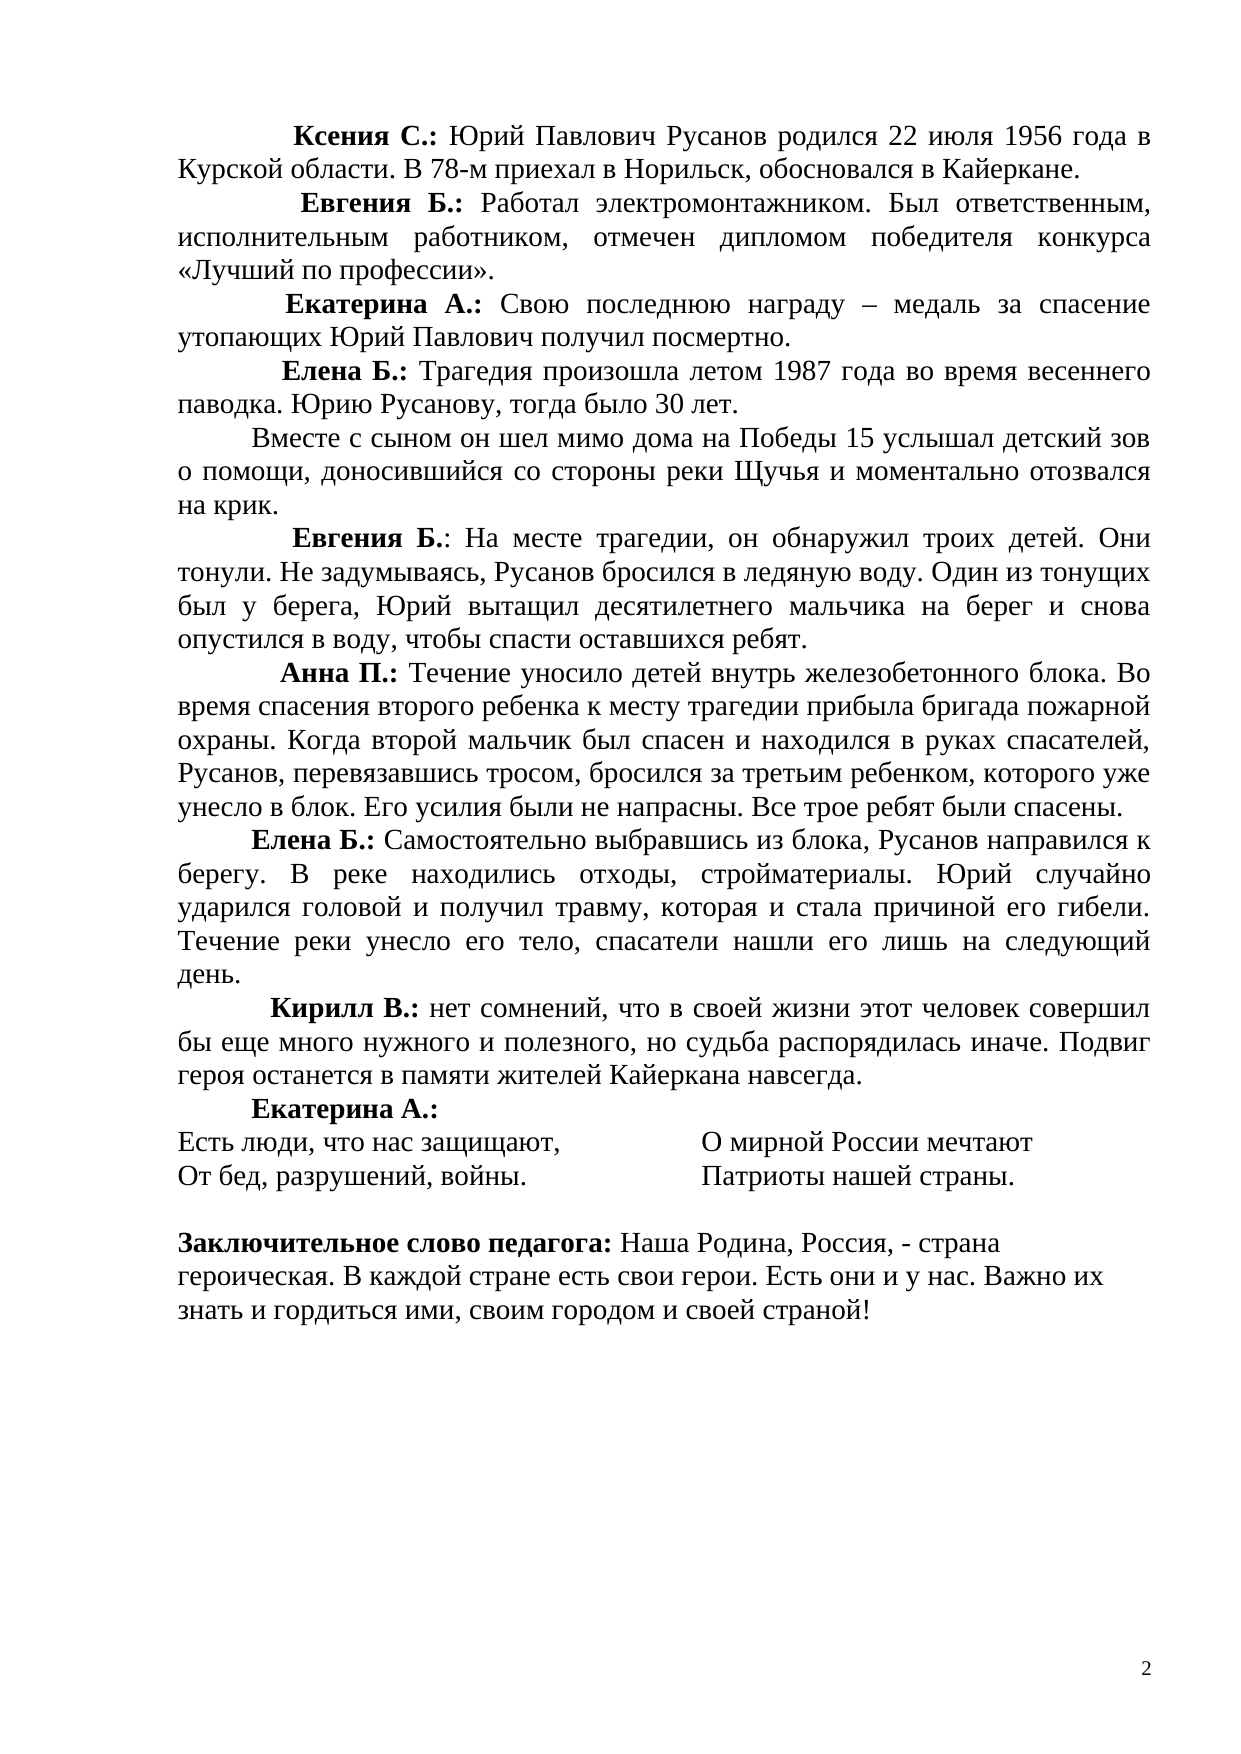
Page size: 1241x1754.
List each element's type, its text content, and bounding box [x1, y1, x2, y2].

text Есть люди, что нас защищают, От бед, разрушений, войны. О мирной России мечтают Патриоты нашей страны. [701, 1124, 1152, 1191]
text Ксения С.: Юрий Павлович Русанов родился 22 июля 1956 года в Курской области. В 78-м приехал в Норильск, обосновался в Кайеркане. [177, 118, 1152, 185]
text Есть люди, что нас защищают, От бед, разрушений, войны. О мирной России мечтают Патриоты нашей страны. [177, 1124, 627, 1191]
text Заключительное слово педагога: Наша Родина, Россия, - страна героическая. В каждой стране есть свои герои. Есть они и у нас. Важно их знать и гордиться ими, своим городом и своей страной! [177, 1191, 1152, 1326]
text Евгения Б.: Работал электромонтажником. Был ответственным, исполнительным работником, отмечен дипломом победителя конкурса «Лучший по профессии». [177, 185, 1152, 286]
text Елена Б.: Самостоятельно выбравшись из блока, Русанов направился к берегу. В реке находились отходы, стройматериалы. Юрий случайно ударился головой и получил травму, которая и стала причиной его гибели. Течение реки унесло его тело, спасатели нашли его лишь на следующий день. [177, 822, 1152, 990]
text Вместе с сыном он шел мимо дома на Победы 15 услышал детский зов о помощи, доносившийся со стороны реки Щучья и моментально отозвался на крик. [177, 420, 1152, 521]
text Екатерина А.: [177, 1091, 1152, 1124]
text Кирилл В.: нет сомнений, что в своей жизни этот человек совершил бы еще много нужного и полезного, но судьба распорядилась иначе. Подвиг героя останется в памяти жителей Кайеркана навсегда. [177, 990, 1152, 1091]
text Екатерина А.: Свою последнюю награду – медаль за спасение утопающих Юрий Павлович получил посмертно. [177, 286, 1152, 353]
text Анна П.: Течение уносило детей внутрь железобетонного блока. Во время спасения второго ребенка к месту трагедии прибыла бригада пожарной охраны. Когда второй мальчик был спасен и находился в руках спасателей, Русанов, перевязавшись тросом, бросился за третьим ребенком, которого уже унесло в блок. Его усилия были не напрасны. Все трое ребят были спасены. [177, 655, 1152, 822]
text Елена Б.: Трагедия произошла летом 1987 года во время весеннего паводка. Юрию Русанову, тогда было 30 лет. [177, 353, 1152, 420]
text Евгения Б.: На месте трагедии, он обнаружил троих детей. Они тонули. Не задумываясь, Русанов бросился в ледяную воду. Один из тонущих был у берега, Юрий вытащил десятилетнего мальчика на берег и снова опустился в воду, чтобы спасти оставшихся ребят. [177, 521, 1152, 655]
